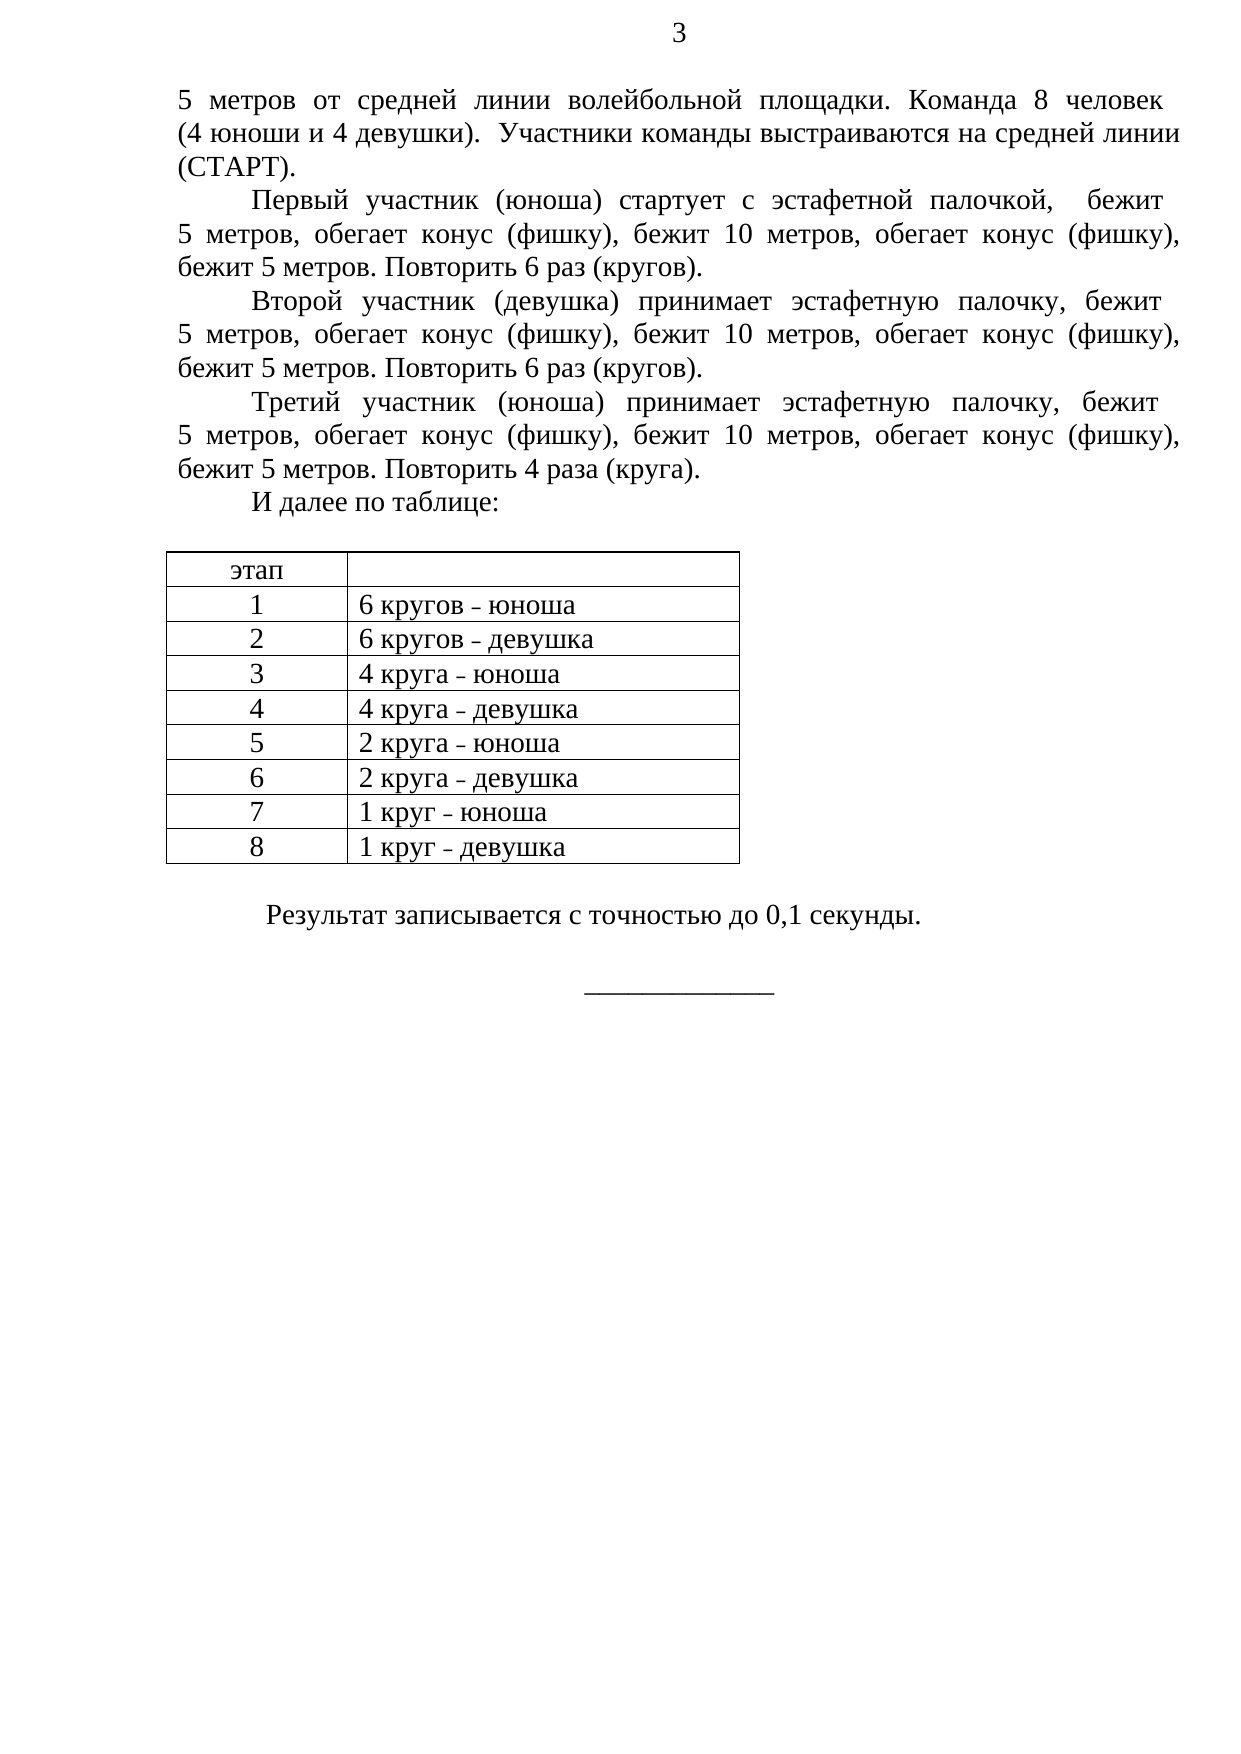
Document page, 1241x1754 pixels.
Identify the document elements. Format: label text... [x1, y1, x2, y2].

table_cell 1 круг ˗ девушка [348, 829, 739, 863]
text _____________ [177, 964, 1181, 998]
table_cell 4 круга ˗ девушка [348, 691, 739, 724]
table_cell 4 круга ˗ юноша [348, 656, 739, 690]
table_cell 2 круга ˗ юноша [348, 725, 739, 759]
table_cell 1 круг ˗ юноша [348, 795, 739, 828]
table_cell 8 [167, 829, 347, 863]
table_cell 4 [167, 691, 347, 724]
table_cell 2 круга ˗ девушка [348, 760, 739, 793]
table_cell 7 [167, 795, 347, 828]
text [177, 82, 1181, 182]
table_cell 5 [167, 725, 347, 759]
table_cell 1 [167, 587, 347, 621]
text Результат записывается с точностью до 0,1 секунды. [177, 897, 1181, 931]
table_header [348, 553, 739, 586]
table_cell 2 [167, 622, 347, 655]
text Первый участник (юноша) стартует с эстафетной палочкой, бежит 5 метров, обегает конус (фишку), бежит 10 метров, обегает конус (фишку), бежит 5 метров. Повторить 6 раз (кругов). [177, 182, 1181, 283]
text И далее по таблице: [177, 484, 1181, 518]
table_cell 6 кругов ˗ девушка [348, 622, 739, 655]
table_cell 6 [167, 760, 347, 793]
text Второй участник (девушка) принимает эстафетную палочку, бежит 5 метров, обегает конус (фишку), бежит 10 метров, обегает конус (фишку), бежит 5 метров. Повторить 6 раз (кругов). [177, 283, 1181, 384]
table_header этап [167, 553, 347, 586]
table_cell 6 кругов ˗ юноша [348, 587, 739, 621]
text Третий участник (юноша) принимает эстафетную палочку, бежит 5 метров, обегает конус (фишку), бежит 10 метров, обегает конус (фишку), бежит 5 метров. Повторить 4 раза (круга). [177, 384, 1181, 484]
table_cell 3 [167, 656, 347, 690]
